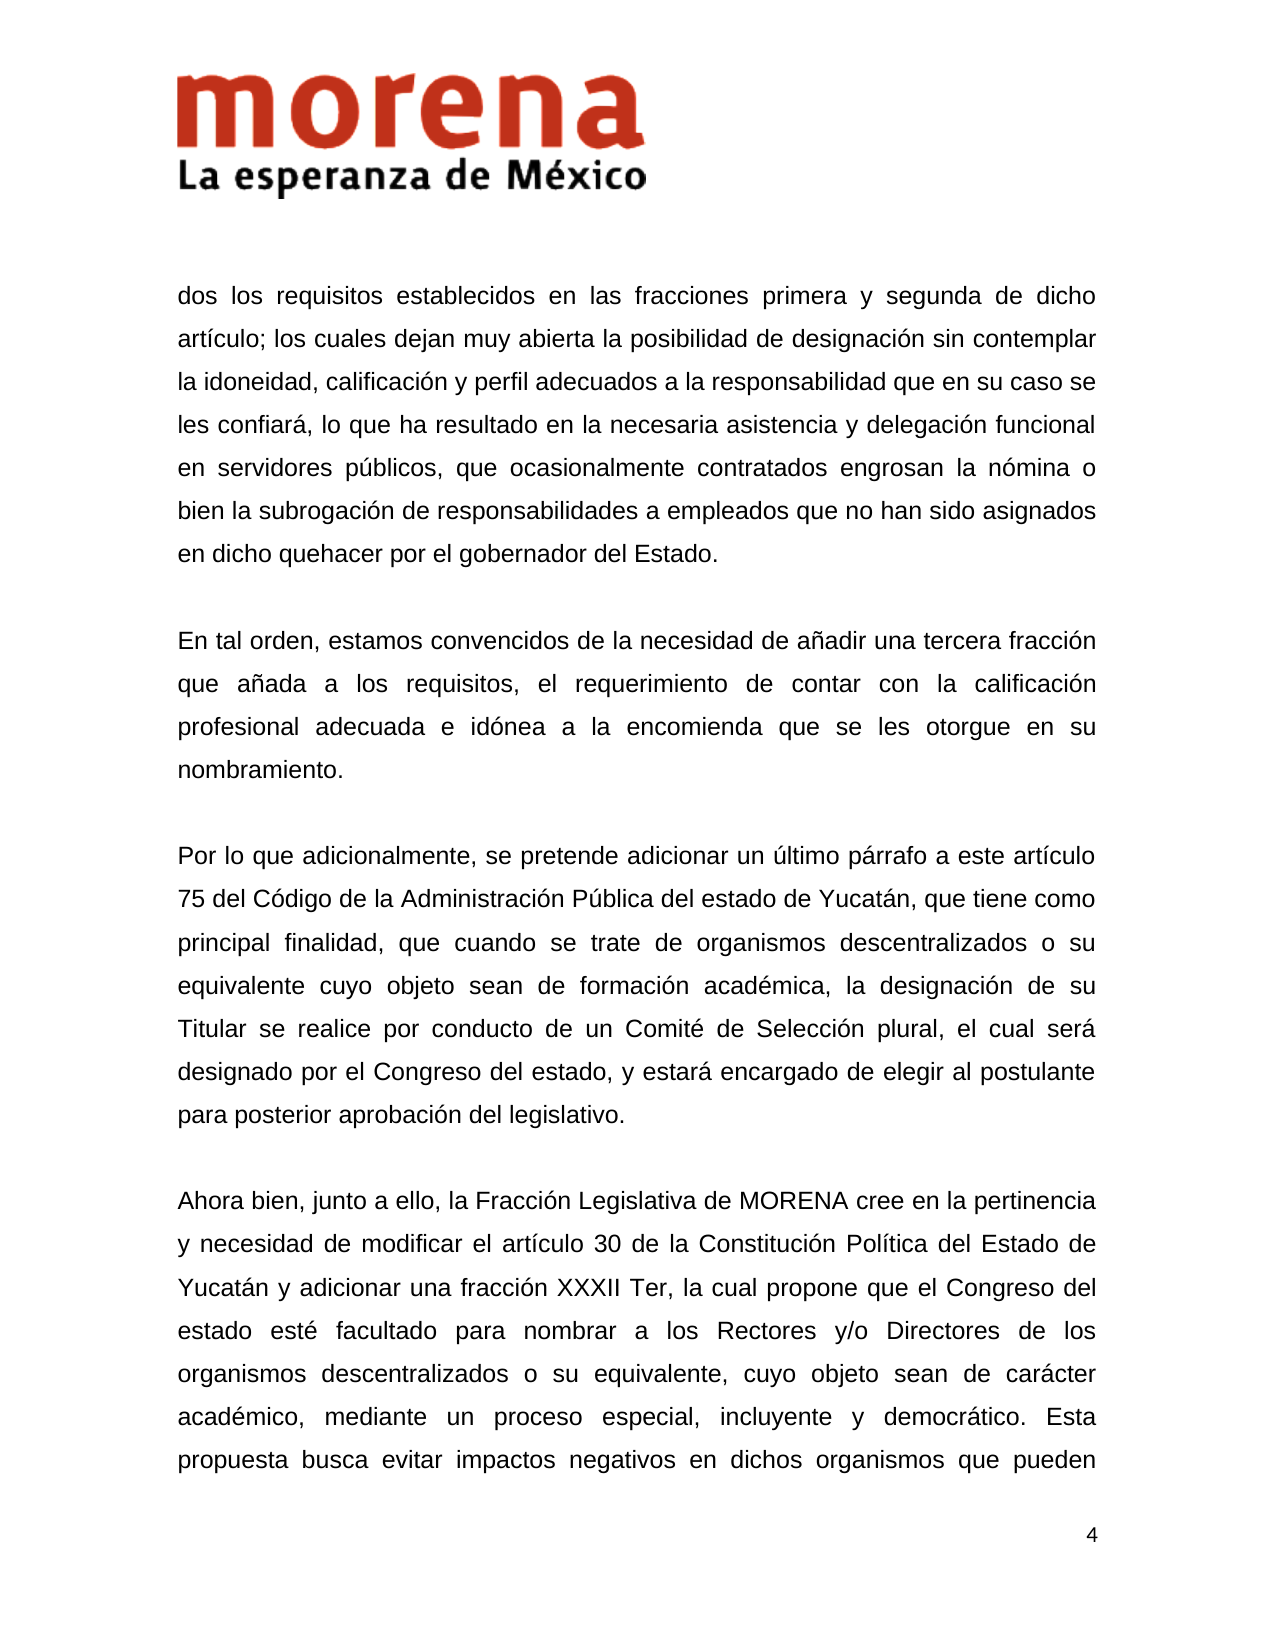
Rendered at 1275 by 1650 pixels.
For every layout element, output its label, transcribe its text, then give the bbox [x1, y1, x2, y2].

picture [177, 73, 646, 199]
text En tal orden, estamos convencidos de la necesidad de añadir una tercera fracción que añada a los requisitos, el requerimiento de contar con la calificación profesional adecuada e idónea a la encomienda que se les otorgue en su nombramiento. [177, 626, 1098, 784]
text Por lo que adicionalmente, se pretende adicionar un último párrafo a este artículo 75 del Código de la Administración Pública del estado de Yucatán, que tiene como principal finalidad, que cuando se trate de organismos descentralizados o su equivalente cuyo objeto sean de formación académica, la designación de su Titular se realice por conducto de un Comité de Selección plural, el cual será designado por el Congreso del estado, y estará encargado de elegir al postulante para posterior aprobación del legislativo. [177, 841, 1098, 1129]
